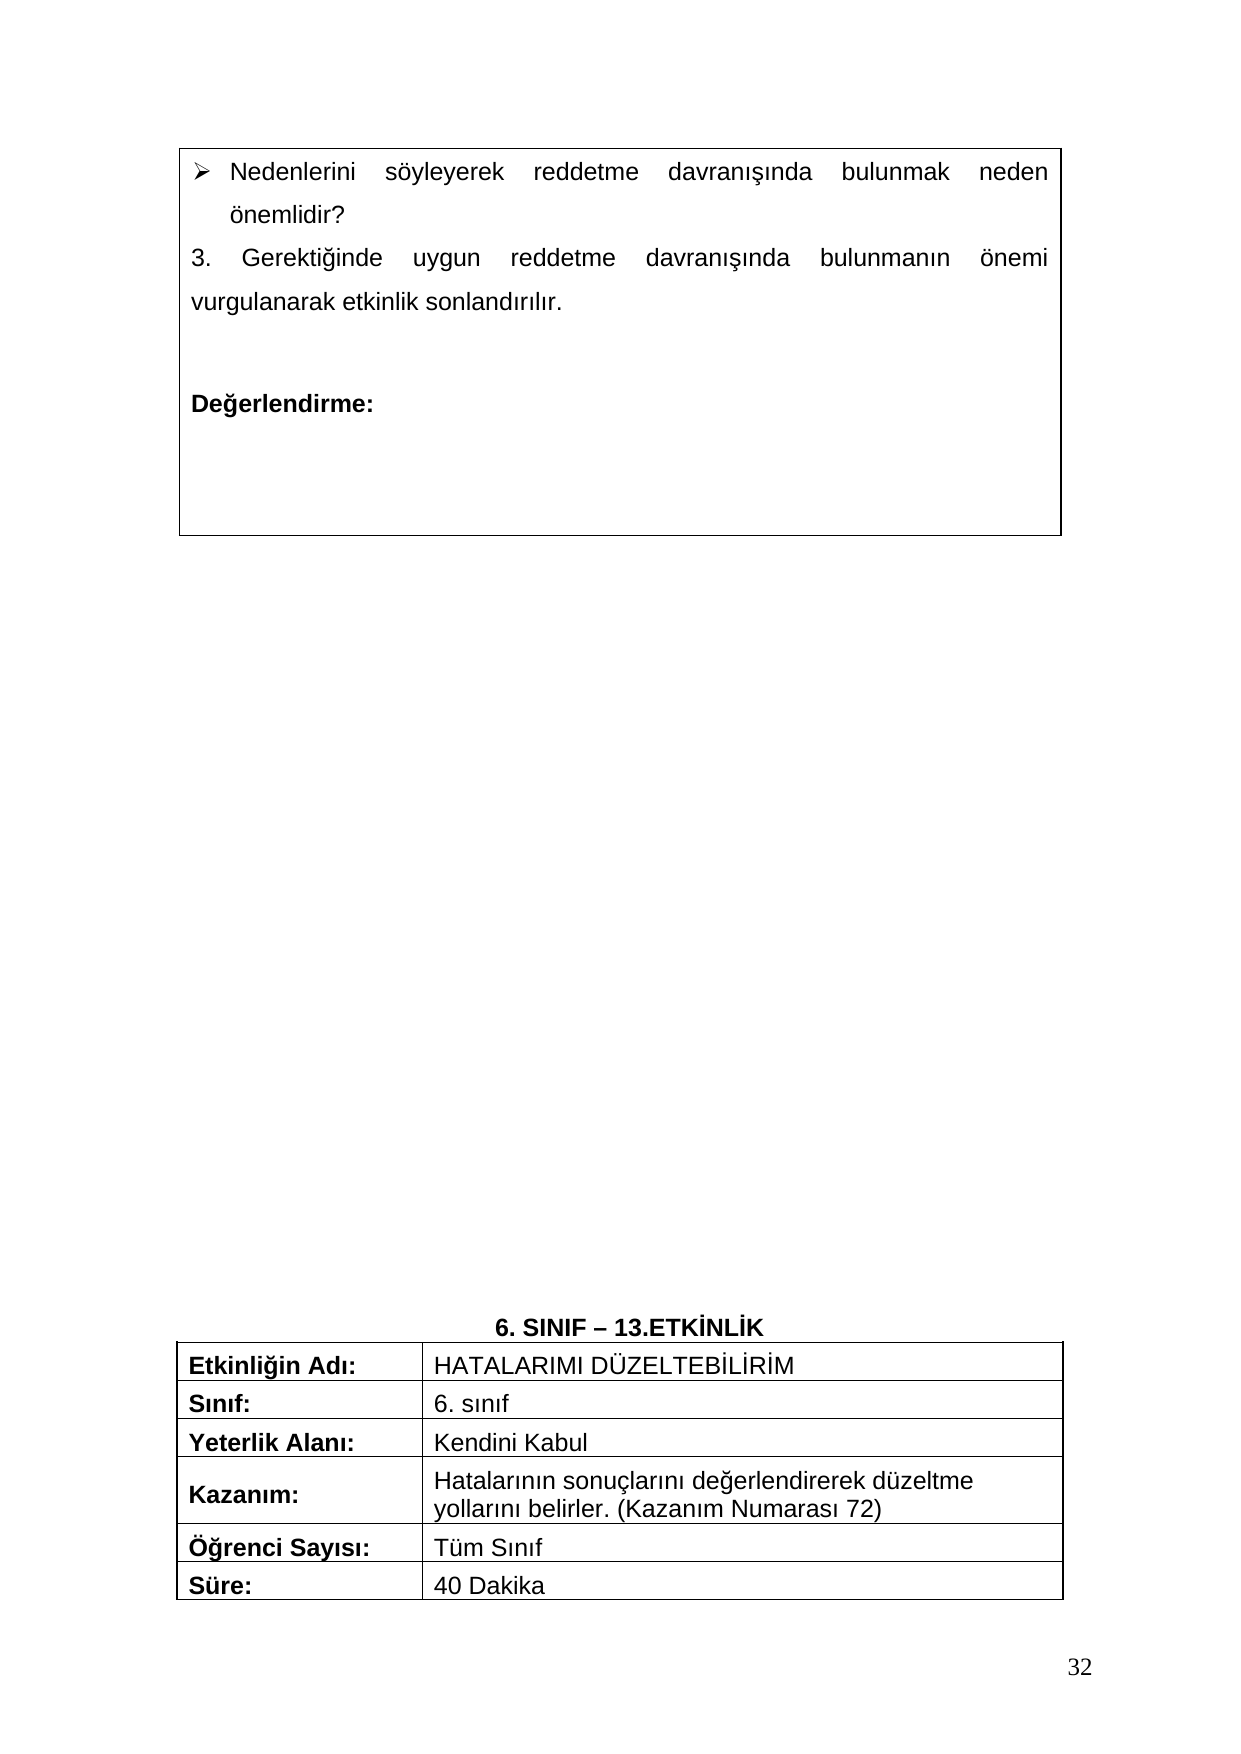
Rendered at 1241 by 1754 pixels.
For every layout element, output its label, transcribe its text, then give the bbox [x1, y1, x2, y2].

table_cell Tüm Sınıf [423, 1524, 1062, 1561]
table_cell Hatalarının sonuçlarını değerlendirerek düzeltme yollarını belirler. (Kazanım Numarası 72) [423, 1457, 1062, 1523]
table_cell Öğrenci Sayısı: [178, 1524, 422, 1561]
table_cell Yeterlik Alanı: [178, 1419, 422, 1456]
table_cell Kazanım: [178, 1457, 422, 1523]
text 6. SINIF – 13.ETKİNLİK [166, 1313, 1093, 1341]
table_cell 6. sınıf [423, 1381, 1062, 1418]
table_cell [180, 149, 1060, 535]
table_cell Kendini Kabul [423, 1419, 1062, 1456]
table_cell Süre: [178, 1562, 422, 1599]
table_cell Sınıf: [178, 1381, 422, 1418]
table_header HATALARIMI DÜZELTEBİLİRİM [423, 1343, 1062, 1380]
table_header Etkinliğin Adı: [178, 1343, 422, 1380]
table_cell 40 Dakika [423, 1562, 1062, 1599]
